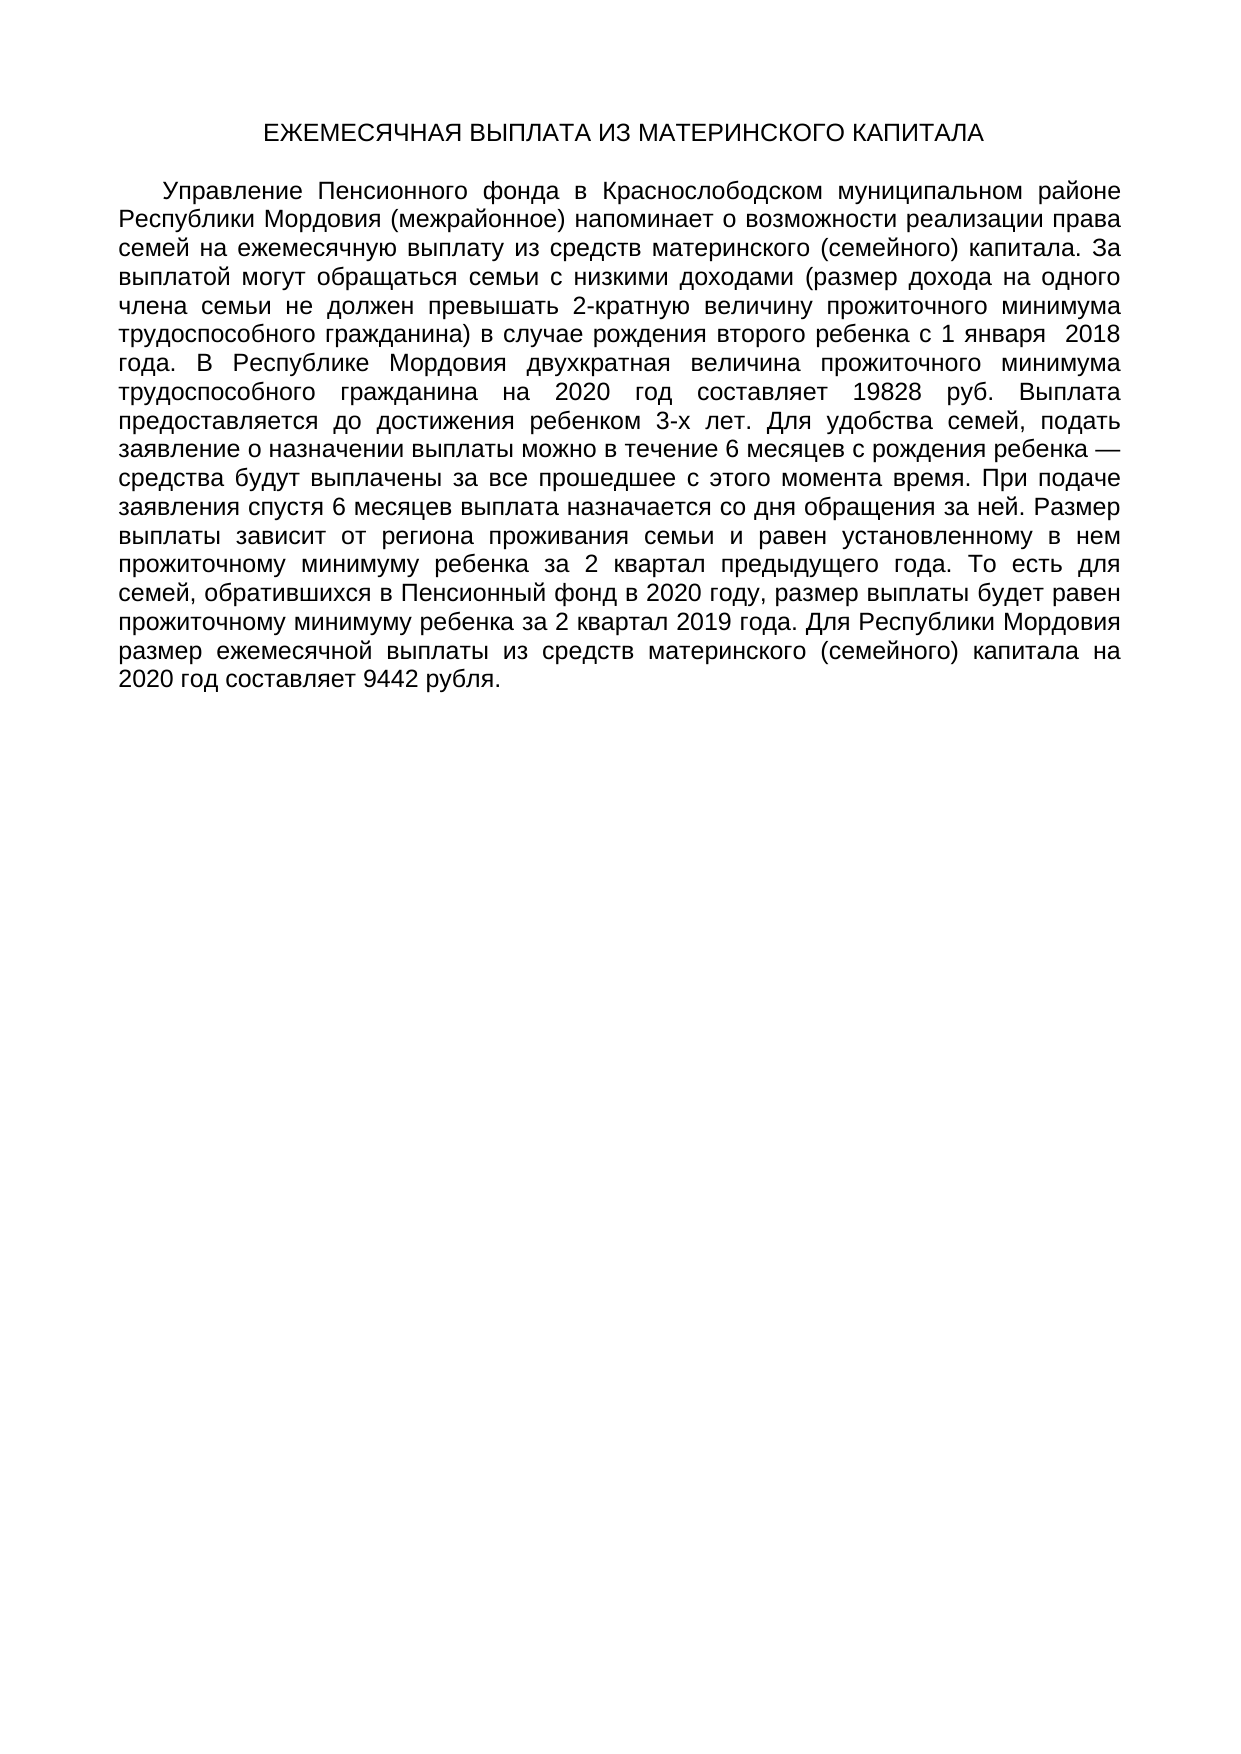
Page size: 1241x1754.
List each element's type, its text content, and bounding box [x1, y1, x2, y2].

text Управление Пенсионного фонда в Краснослободском муниципальном районе Республики Мордовия (межрайонное) напоминает о возможности реализации права семей на ежемесячную выплату из средств материнского (семейного) капитала. За выплатой могут обращаться семьи с низкими доходами (размер дохода на одного члена семьи не должен превышать 2-кратную величину прожиточного минимума трудоспособного гражданина) в случае рождения второго ребенка с 1 января 2018 года. В Республике Мордовия двухкратная величина прожиточного минимума трудоспособного гражданина на 2020 год составляет 19828 руб. Выплата предоставляется до достижения ребенком 3-х лет. Для удобства семей, подать заявление о назначении выплаты можно в течение 6 месяцев с рождения ребенка — средства будут выплачены за все прошедшее с этого момента время. При подаче заявления спустя 6 месяцев выплата назначается со дня обращения за ней. Размер выплаты зависит от региона проживания семьи и равен установленному в нем прожиточному минимуму ребенка за 2 квартал предыдущего года. То есть для семей, обратившихся в Пенсионный фонд в 2020 году, размер выплаты будет равен прожиточному минимуму ребенка за 2 квартал 2019 года. Для Республики Мордовия размер ежемесячной выплаты из средств материнского (семейного) капитала на 2020 год составляет 9442 рубля. [118, 176, 1122, 693]
text ЕЖЕМЕСЯЧНАЯ ВЫПЛАТА ИЗ МАТЕРИНСКОГО КАПИТАЛА [118, 118, 1122, 147]
